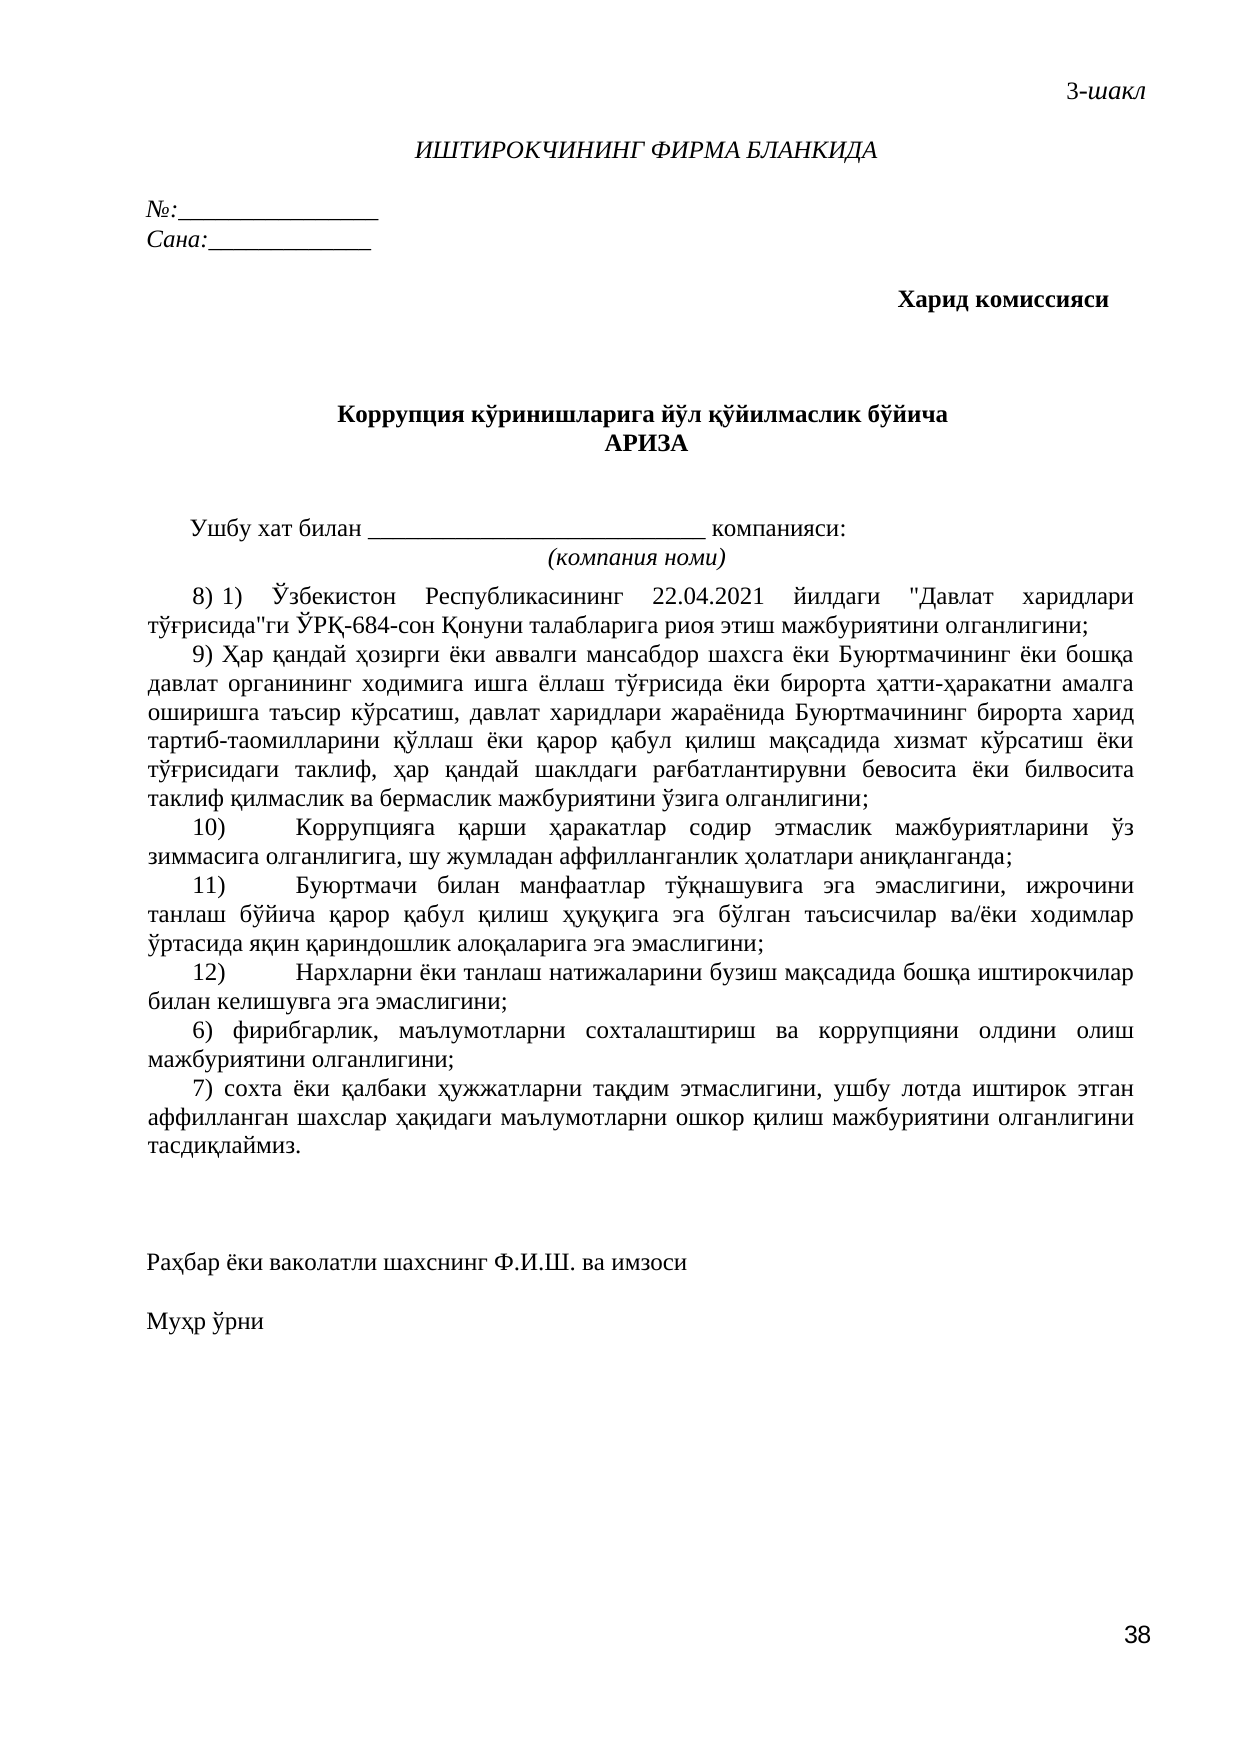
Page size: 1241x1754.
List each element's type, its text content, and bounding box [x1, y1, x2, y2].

list (компания номи) [162, 542, 1111, 571]
list 1) Ўзбекистон Республикасининг 22.04.2021 йилдаги "Давлат харидлари тўғрисида"ги ЎРҚ-684-сон Қонуни талабларига риоя этиш мажбуриятини олганлигини; [148, 581, 1135, 639]
list Коррупцияга қарши ҳаракатлар содир этмаслик мажбуриятларини ўз зиммасига олганлигига, шу жумладан аффилланганлик ҳолатлари аниқланганда; [148, 812, 1135, 870]
text Раҳбар ёки ваколатли шахснинг Ф.И.Ш. ва имзоси [146, 1247, 1135, 1275]
text Ушбу хат билан ___________________________ компанияси: [148, 513, 1141, 542]
text ИШТИРОКЧИНИНГ ФИРМА БЛАНКИДА [196, 135, 1096, 164]
text Муҳр ўрни [146, 1306, 1135, 1335]
text 7) сохта ёки қалбаки ҳужжатларни тақдим этмаслигини, ушбу лотда иштирок этган аффилланган шахслар ҳақидаги маълумотларни ошкор қилиш мажбуриятини олганлигини тасдиқлаймиз. [148, 1073, 1135, 1159]
text Коррупция кўринишларига йўл қўйилмаслик бўйича АРИЗА [189, 399, 1102, 457]
list Буюртмачи билан манфаатлар тўқнашувига эга эмаслигини, ижрочини танлаш бўйича қарор қабул қилиш ҳуқуқига эга бўлган таъсисчилар ва/ёки ходимлар ўртасида яқин қариндошлик алоқаларига эга эмаслигини; [148, 870, 1135, 956]
text Сана:_____________ [146, 224, 413, 253]
list Нархларни ёки танлаш натижаларини бузиш мақсадида бошқа иштирокчилар билан келишувга эга эмаслигини; [148, 957, 1135, 1014]
text 6) фирибгарлик, маълумотларни сохталаштириш ва коррупцияни олдини олиш мажбуриятини олганлигини; [148, 1015, 1135, 1072]
text Харид комиссияси [148, 284, 1109, 313]
text №:________________ [146, 194, 413, 223]
subtitle 3-шакл [148, 74, 1146, 105]
list Ҳар қандай ҳозирги ёки аввалги мансабдор шахсга ёки Буюртмачининг ёки бошқа давлат органининг ходимига ишга ёллаш тўғрисида ёки бирорта ҳатти-ҳаракатни амалга оширишга таъсир кўрсатиш, давлат харидлари жараёнида Буюртмачининг бирорта харид тартиб-таомилларини қўллаш ёки қарор қабул қилиш мақсадида хизмат кўрсатиш ёки тўғрисидаги таклиф, ҳар қандай шаклдаги рағбатлантирувни бевосита ёки билвосита таклиф қилмаслик ва бермаслик мажбуриятини ўзига олганлигини; [148, 639, 1135, 812]
